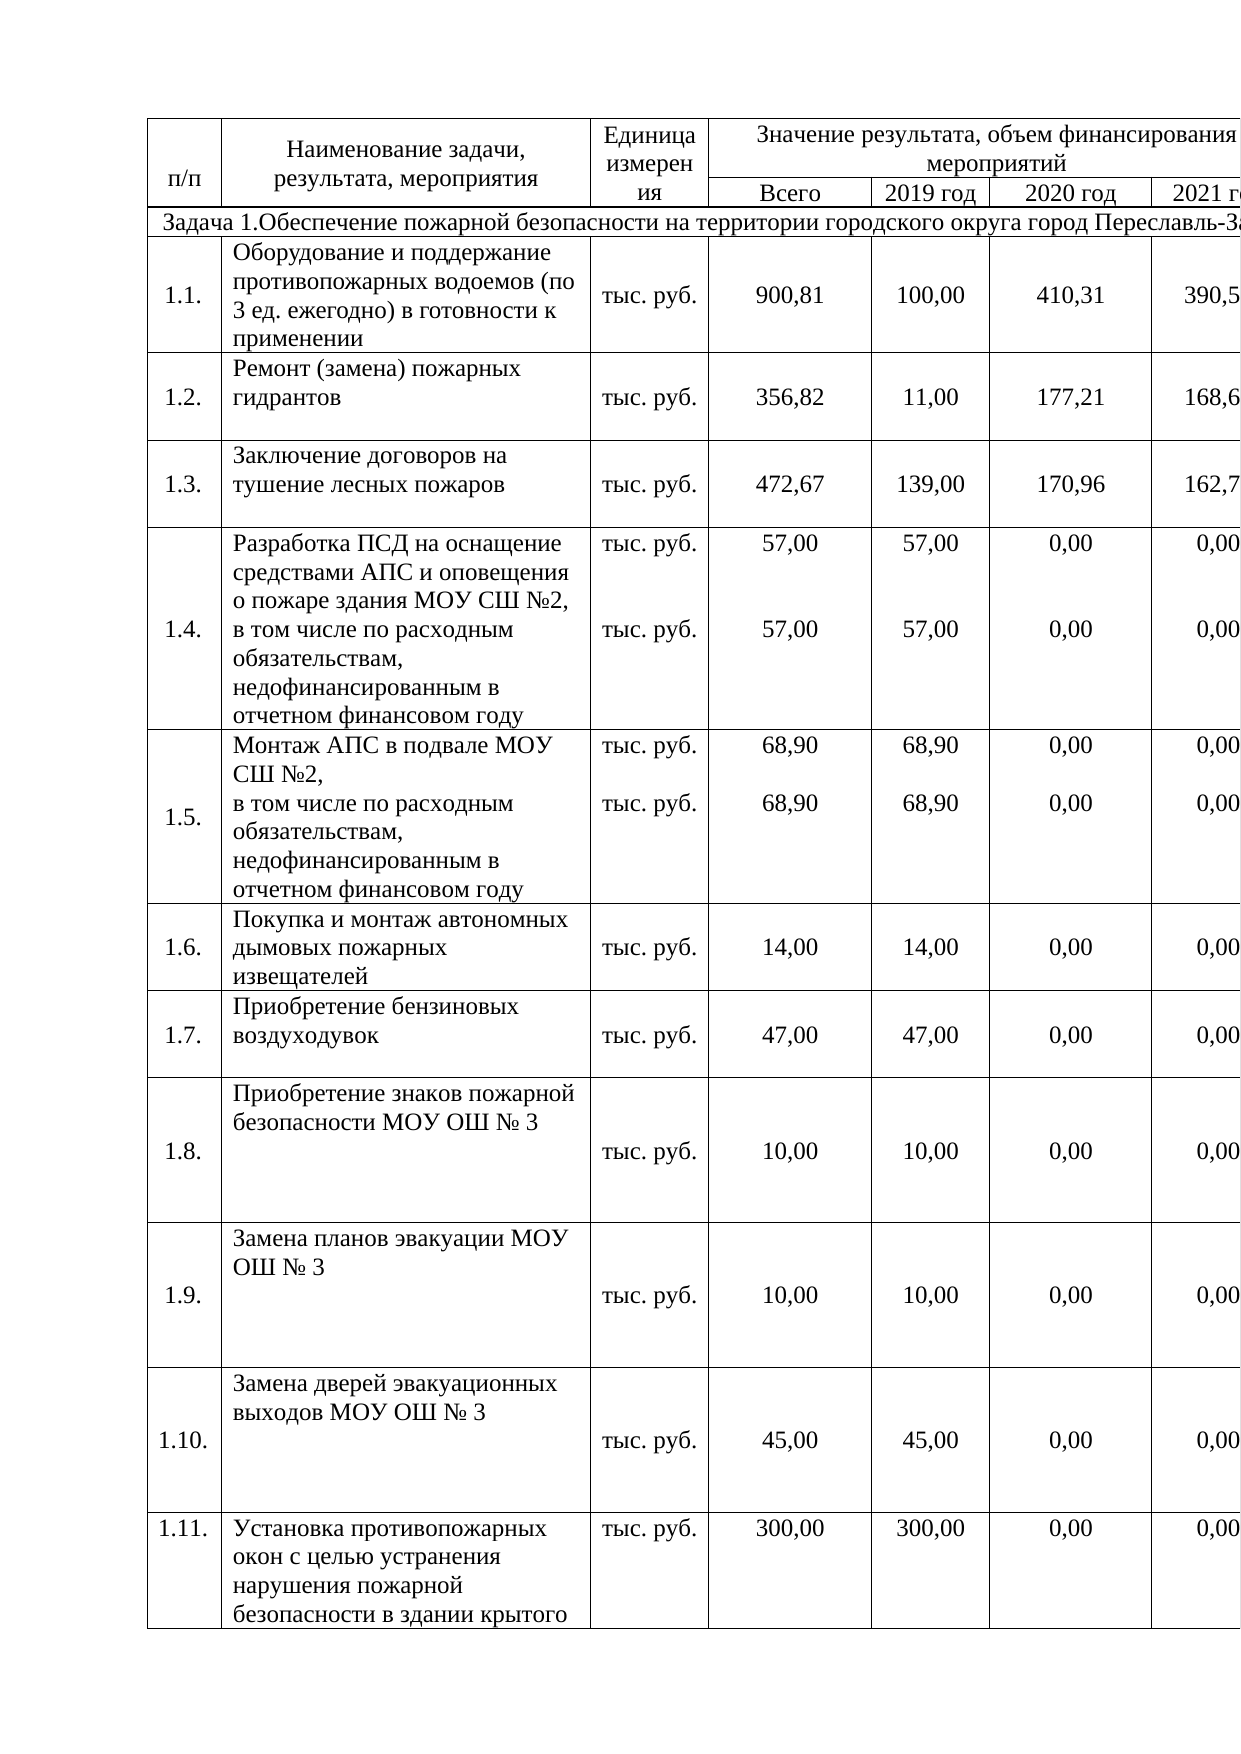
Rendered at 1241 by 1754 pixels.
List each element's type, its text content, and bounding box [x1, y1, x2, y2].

table_cell 14,00 [709, 904, 871, 990]
table_cell 0,00 0,00 [990, 730, 1151, 903]
table_cell 1.7. [148, 991, 221, 1077]
table_cell Приобретение знаков пожарной безопасности МОУ ОШ № 3 [222, 1078, 590, 1222]
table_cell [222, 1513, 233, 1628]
table_cell 1.9. [148, 1223, 221, 1367]
table_header Единица измерения [591, 119, 708, 206]
table_cell тыс. руб. [591, 237, 708, 352]
table_cell 0,00 [1152, 904, 1240, 990]
table_cell 1.1. [148, 237, 221, 352]
table_cell 0,00 [990, 1513, 1151, 1628]
table_cell 0,00 [1152, 1223, 1240, 1367]
table_cell тыс. руб. [591, 441, 708, 527]
table_cell 68,90 68,90 [709, 730, 871, 903]
table_cell 472,67 [709, 441, 871, 527]
table_cell 2020 год [990, 178, 1151, 206]
table_cell 1.6. [148, 904, 221, 990]
table_header № п/п [148, 119, 221, 206]
table_header Наименование задачи, результата, мероприятия [222, 119, 590, 206]
table_cell 14,00 [872, 904, 989, 990]
table_cell Всего [709, 178, 871, 206]
table_cell 2021 год [1152, 178, 1240, 206]
table_cell Монтаж АПС в подвале МОУ СШ №2, в том числе по расходным обязательствам, недофинансированным в отчетном финансовом году [222, 730, 590, 903]
table_cell Ремонт (замена) пожарных гидрантов [222, 353, 590, 439]
table_cell 139,00 [872, 441, 989, 527]
table_cell тыс. руб. тыс. руб. [591, 730, 708, 903]
table_cell 1.5. [148, 730, 221, 903]
table_cell 170,96 [990, 441, 1151, 527]
table_cell 1.2. [148, 353, 221, 439]
table_cell 390,50 [1152, 237, 1240, 352]
table_cell 1.11. [148, 1513, 221, 1628]
table_cell 45,00 [709, 1368, 871, 1512]
table_cell 300,00 [709, 1513, 871, 1628]
table_cell Приобретение бензиновых воздуходувок [222, 991, 590, 1077]
table_cell тыс. руб. [591, 1078, 708, 1222]
table_cell 47,00 [709, 991, 871, 1077]
table_cell 0,00 0,00 [1152, 528, 1240, 729]
table_cell 0,00 [990, 1368, 1151, 1512]
table_cell 1.8. [148, 1078, 221, 1222]
table_cell Оборудование и поддержание противопожарных водоемов (по 3 ед. ежегодно) в готовности к применении [222, 237, 590, 352]
table_cell 10,00 [709, 1078, 871, 1222]
table_cell тыс. руб. [591, 1223, 708, 1367]
table_cell тыс. руб. [591, 1513, 708, 1628]
table_cell 0,00 [1152, 1078, 1240, 1222]
table_cell 1.3. [148, 441, 221, 527]
table_cell 11,00 [872, 353, 989, 439]
table_cell Разработка ПСД на оснащение средствами АПС и оповещения о пожаре здания МОУ СШ №2, в том числе по расходным обязательствам, недофинансированным в отчетном финансовом году [222, 528, 590, 729]
table_cell 0,00 [1152, 1513, 1240, 1628]
table_cell тыс. руб. [591, 991, 708, 1077]
table_cell 0,00 0,00 [1152, 730, 1240, 903]
table_cell 1.10. [148, 1368, 221, 1512]
table_cell 300,00 [872, 1513, 989, 1628]
table_cell тыс. руб. [591, 904, 708, 990]
table_cell Покупка и монтаж автономных дымовых пожарных извещателей [222, 904, 590, 990]
table_cell 0,00 [990, 991, 1151, 1077]
table_cell 0,00 [1152, 1368, 1240, 1512]
table_cell 356,82 [709, 353, 871, 439]
table_cell 410,31 [990, 237, 1151, 352]
table_cell 0,00 [1152, 991, 1240, 1077]
table_cell 10,00 [872, 1078, 989, 1222]
table_cell тыс. руб. [591, 1368, 708, 1512]
table_cell тыс. руб. [591, 353, 708, 439]
table_cell 10,00 [709, 1223, 871, 1367]
table_cell 177,21 [990, 353, 1151, 439]
table_cell 47,00 [872, 991, 989, 1077]
table_cell 0,00 [990, 904, 1151, 990]
table_cell 57,00 57,00 [709, 528, 871, 729]
table_cell 162,71 [1152, 441, 1240, 527]
table_cell Заключение договоров на тушение лесных пожаров [222, 441, 590, 527]
table_cell 100,00 [872, 237, 989, 352]
table_cell 45,00 [872, 1368, 989, 1512]
table_cell Замена дверей эвакуационных выходов МОУ ОШ № 3 [222, 1368, 590, 1512]
table_cell 57,00 57,00 [872, 528, 989, 729]
table_cell 0,00 [990, 1223, 1151, 1367]
table_cell 168,61 [1152, 353, 1240, 439]
table_cell тыс. руб. тыс. руб. [591, 528, 708, 729]
table_cell Задача 1.Обеспечение пожарной безопасности на территории городского округа город Переславль-Залесский. [148, 208, 1240, 236]
table_cell 0,00 0,00 [990, 528, 1151, 729]
table_cell 1.4. [148, 528, 221, 729]
table_cell 68,90 68,90 [872, 730, 989, 903]
table_cell Замена планов эвакуации МОУ ОШ № 3 [222, 1223, 590, 1367]
table_cell 10,00 [872, 1223, 989, 1367]
table_cell 900,81 [709, 237, 871, 352]
table_cell 0,00 [990, 1078, 1151, 1222]
table_header Значение результата, объем финансирования мероприятий [709, 119, 1240, 177]
table_cell 2019 год [872, 178, 989, 206]
